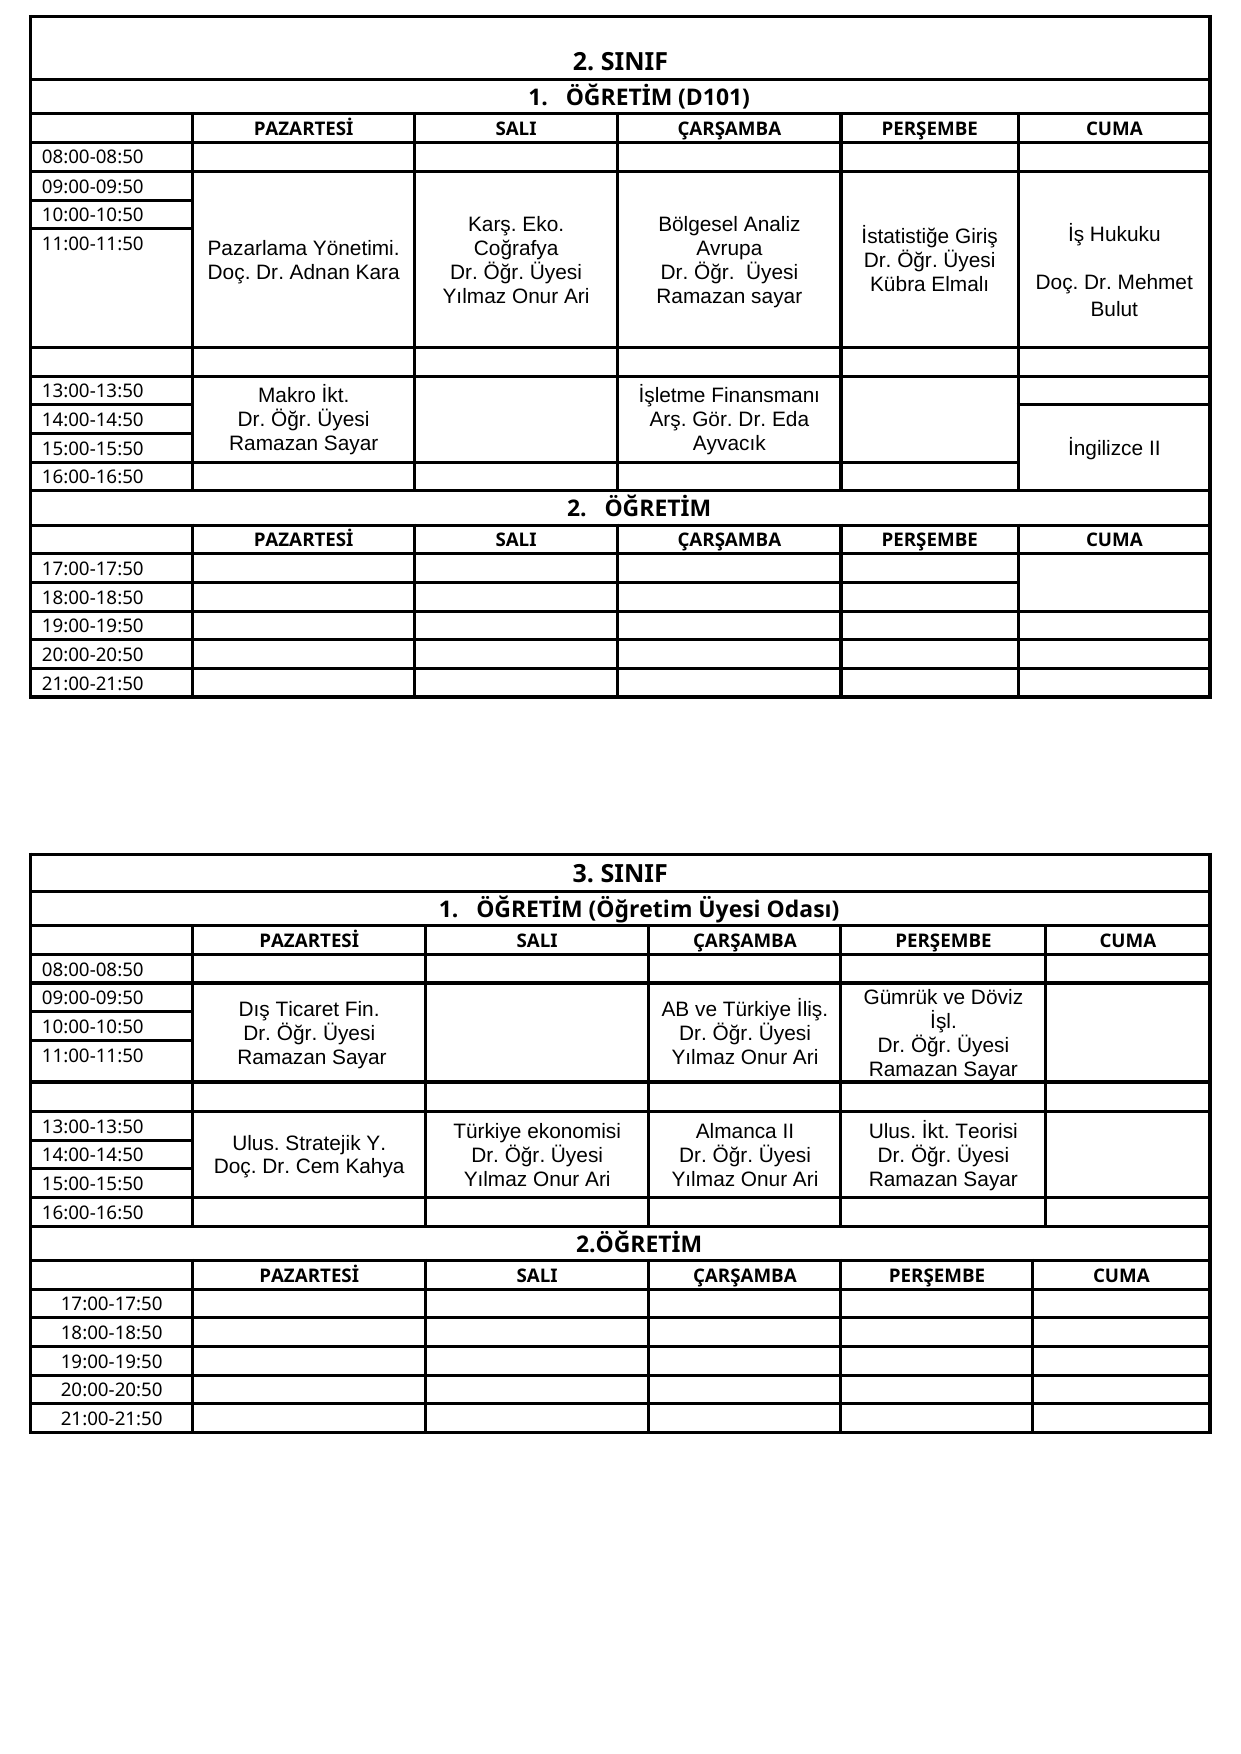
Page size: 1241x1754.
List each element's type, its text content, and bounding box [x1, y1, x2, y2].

table_cell [650, 1319, 839, 1345]
table_cell [619, 464, 839, 489]
table_cell PERŞEMBE [842, 927, 1044, 953]
table_cell Bölgesel Analiz Avrupa Dr. Öğr. Üyesi Ramazan sayar [619, 173, 839, 346]
table_cell [650, 1199, 839, 1224]
table_cell PERŞEMBE [842, 1262, 1031, 1287]
table_cell [1020, 378, 1208, 403]
table_cell [427, 1405, 647, 1431]
table_cell [619, 641, 839, 667]
table_cell [194, 1319, 424, 1345]
table_cell [416, 144, 616, 170]
table_cell ÖĞRETİM [32, 492, 1208, 523]
table_cell SALI [416, 527, 616, 552]
table_cell ÖĞRETİM (D101) [32, 81, 1208, 112]
table_cell [842, 956, 1044, 981]
table_cell [194, 1084, 424, 1110]
table_cell [194, 1291, 424, 1316]
table_cell 16:00-16:50 [32, 1199, 191, 1224]
table_cell [1034, 1348, 1208, 1373]
table_cell CUMA [1020, 527, 1208, 552]
table_cell [194, 1405, 424, 1431]
table_cell [416, 464, 616, 489]
table_cell 15:00-15:50 [32, 1170, 191, 1196]
table_cell [1020, 555, 1208, 609]
table_cell [619, 584, 839, 609]
table_cell [842, 1291, 1031, 1316]
table_cell Türkiye ekonomisi Dr. Öğr. Üyesi Yılmaz Onur Ari [427, 1113, 647, 1196]
table_cell 11:00-11:50 [32, 230, 191, 346]
table_cell [427, 1084, 647, 1110]
table_cell [416, 555, 616, 581]
table_header 2. SINIF [32, 18, 1208, 77]
table_cell [619, 555, 839, 581]
table_cell PERŞEMBE [843, 527, 1017, 552]
table_cell [619, 613, 839, 638]
table_cell SALI [416, 115, 616, 141]
table_cell SALI [427, 1262, 647, 1287]
table_cell [1047, 1084, 1208, 1110]
table_cell ÇARŞAMBA [650, 927, 839, 953]
table_cell [1020, 641, 1208, 667]
table_cell [416, 613, 616, 638]
table_cell Almanca II Dr. Öğr. Üyesi Yılmaz Onur Ari [650, 1113, 839, 1196]
table_cell 17:00-17:50 [32, 1291, 191, 1316]
table_cell [194, 1199, 424, 1224]
table_cell CUMA [1034, 1262, 1208, 1287]
table_cell [32, 1084, 191, 1110]
table_cell [32, 927, 191, 953]
table_cell [842, 1377, 1031, 1402]
table_cell [843, 670, 1017, 695]
table_cell 16:00-16:50 [32, 464, 191, 489]
table_cell ÖĞRETİM (Öğretim Üyesi Odası) [32, 893, 1208, 924]
table_cell İstatistiğe Giriş Dr. Öğr. Üyesi Kübra Elmalı [843, 173, 1017, 346]
table_cell [416, 378, 616, 461]
table_cell Ulus. Stratejik Y. Doç. Dr. Cem Kahya [194, 1113, 424, 1196]
table_cell [194, 464, 413, 489]
table_cell PAZARTESİ [194, 527, 413, 552]
table_cell [1047, 956, 1208, 981]
table_cell [427, 985, 647, 1080]
table_cell [1034, 1405, 1208, 1431]
table_cell [1047, 1113, 1208, 1196]
table_cell 13:00-13:50 [32, 1113, 191, 1138]
table_cell [650, 1377, 839, 1402]
table_cell [842, 1319, 1031, 1345]
table_cell 21:00-21:50 [32, 1405, 191, 1431]
table_cell 13:00-13:50 [32, 378, 191, 403]
table_cell [650, 1084, 839, 1110]
table_cell 20:00-20:50 [32, 641, 191, 667]
table_cell PAZARTESİ [194, 115, 413, 141]
table_cell 21:00-21:50 [32, 670, 191, 695]
table_cell ÇARŞAMBA [619, 115, 839, 141]
table_cell 09:00-09:50 [32, 985, 191, 1010]
table_cell [194, 584, 413, 609]
table_cell [619, 349, 839, 374]
table_cell 10:00-10:50 [32, 202, 191, 227]
table_cell [843, 349, 1017, 374]
table_cell 14:00-14:50 [32, 406, 191, 432]
table_cell [842, 1084, 1044, 1110]
table_cell [194, 555, 413, 581]
table_cell [842, 1199, 1044, 1224]
table_cell [194, 670, 413, 695]
table_cell [1020, 670, 1208, 695]
table_cell [1020, 144, 1208, 170]
table_cell ÇARŞAMBA [619, 527, 839, 552]
table_cell [650, 1348, 839, 1373]
table_cell CUMA [1047, 927, 1208, 953]
table_cell [650, 1291, 839, 1316]
table_cell [1020, 349, 1208, 374]
table_cell [194, 349, 413, 374]
table_cell [619, 144, 839, 170]
table_cell [416, 584, 616, 609]
table_cell [1034, 1319, 1208, 1345]
table_cell AB ve Türkiye İliş. Dr. Öğr. Üyesi Yılmaz Onur Ari [650, 985, 839, 1080]
table_cell 18:00-18:50 [32, 1319, 191, 1345]
table_cell SALI [427, 927, 647, 953]
table_cell İşletme Finansmanı Arş. Gör. Dr. Eda Ayvacık [619, 378, 839, 461]
table_cell [1034, 1377, 1208, 1402]
table_cell İngilizce II [1020, 406, 1208, 489]
table_cell [843, 641, 1017, 667]
table_cell [194, 956, 424, 981]
table_cell PAZARTESİ [194, 927, 424, 953]
table_cell [1047, 985, 1208, 1080]
table_cell [843, 613, 1017, 638]
table_cell [416, 641, 616, 667]
table_cell [32, 349, 191, 374]
table_cell 08:00-08:50 [32, 956, 191, 981]
table_cell 18:00-18:50 [32, 584, 191, 609]
table_cell [32, 1262, 191, 1287]
table_cell Karş. Eko. Coğrafya Dr. Öğr. Üyesi Yılmaz Onur Ari [416, 173, 616, 346]
table_cell Pazarlama Yönetimi. Doç. Dr. Adnan Kara [194, 173, 413, 346]
table_cell Dış Ticaret Fin. Dr. Öğr. Üyesi Ramazan Sayar [194, 985, 424, 1080]
table_cell [416, 670, 616, 695]
table_cell ÇARŞAMBA [650, 1262, 839, 1287]
table_cell 08:00-08:50 [32, 144, 191, 170]
table_cell 19:00-19:50 [32, 613, 191, 638]
table_cell [427, 1319, 647, 1345]
table_cell [32, 115, 191, 141]
table_cell Ulus. İkt. Teorisi Dr. Öğr. Üyesi Ramazan Sayar [842, 1113, 1044, 1196]
table_cell [194, 144, 413, 170]
table_cell [1034, 1291, 1208, 1316]
table_cell [843, 378, 1017, 461]
table_cell [427, 1291, 647, 1316]
table_header 3. SINIF [32, 856, 1208, 890]
table_cell [619, 670, 839, 695]
table_cell Makro İkt. Dr. Öğr. Üyesi Ramazan Sayar [194, 378, 413, 461]
table_cell PERŞEMBE [843, 115, 1017, 141]
table_cell [427, 1348, 647, 1373]
table_cell 15:00-15:50 [32, 435, 191, 461]
table_cell [416, 349, 616, 374]
table_cell Gümrük ve Döviz İşl. Dr. Öğr. Üyesi Ramazan Sayar [842, 985, 1044, 1080]
table_cell 19:00-19:50 [32, 1348, 191, 1373]
table_cell [1020, 613, 1208, 638]
table_cell İş Hukuku Doç. Dr. Mehmet Bulut [1020, 173, 1208, 346]
table_cell [194, 641, 413, 667]
table_cell [843, 144, 1017, 170]
table_cell [842, 1348, 1031, 1373]
table_cell [427, 956, 647, 981]
table_cell 11:00-11:50 [32, 1042, 191, 1080]
table_cell 20:00-20:50 [32, 1377, 191, 1402]
table_cell 2.ÖĞRETİM [32, 1228, 1208, 1259]
table_cell [1047, 1199, 1208, 1224]
table_cell [843, 464, 1017, 489]
table_cell 17:00-17:50 [32, 555, 191, 581]
table_cell [427, 1199, 647, 1224]
table_cell [842, 1405, 1031, 1431]
table_cell [650, 956, 839, 981]
table_cell [843, 555, 1017, 581]
table_cell 14:00-14:50 [32, 1142, 191, 1167]
table_cell PAZARTESİ [194, 1262, 424, 1287]
table_cell [650, 1405, 839, 1431]
table_cell [194, 1377, 424, 1402]
table_cell CUMA [1020, 115, 1208, 141]
table_cell [843, 584, 1017, 609]
table_cell [194, 1348, 424, 1373]
table_cell 10:00-10:50 [32, 1013, 191, 1039]
table_cell 09:00-09:50 [32, 173, 191, 199]
table_cell [194, 613, 413, 638]
table_cell [427, 1377, 647, 1402]
table_cell [32, 527, 191, 552]
